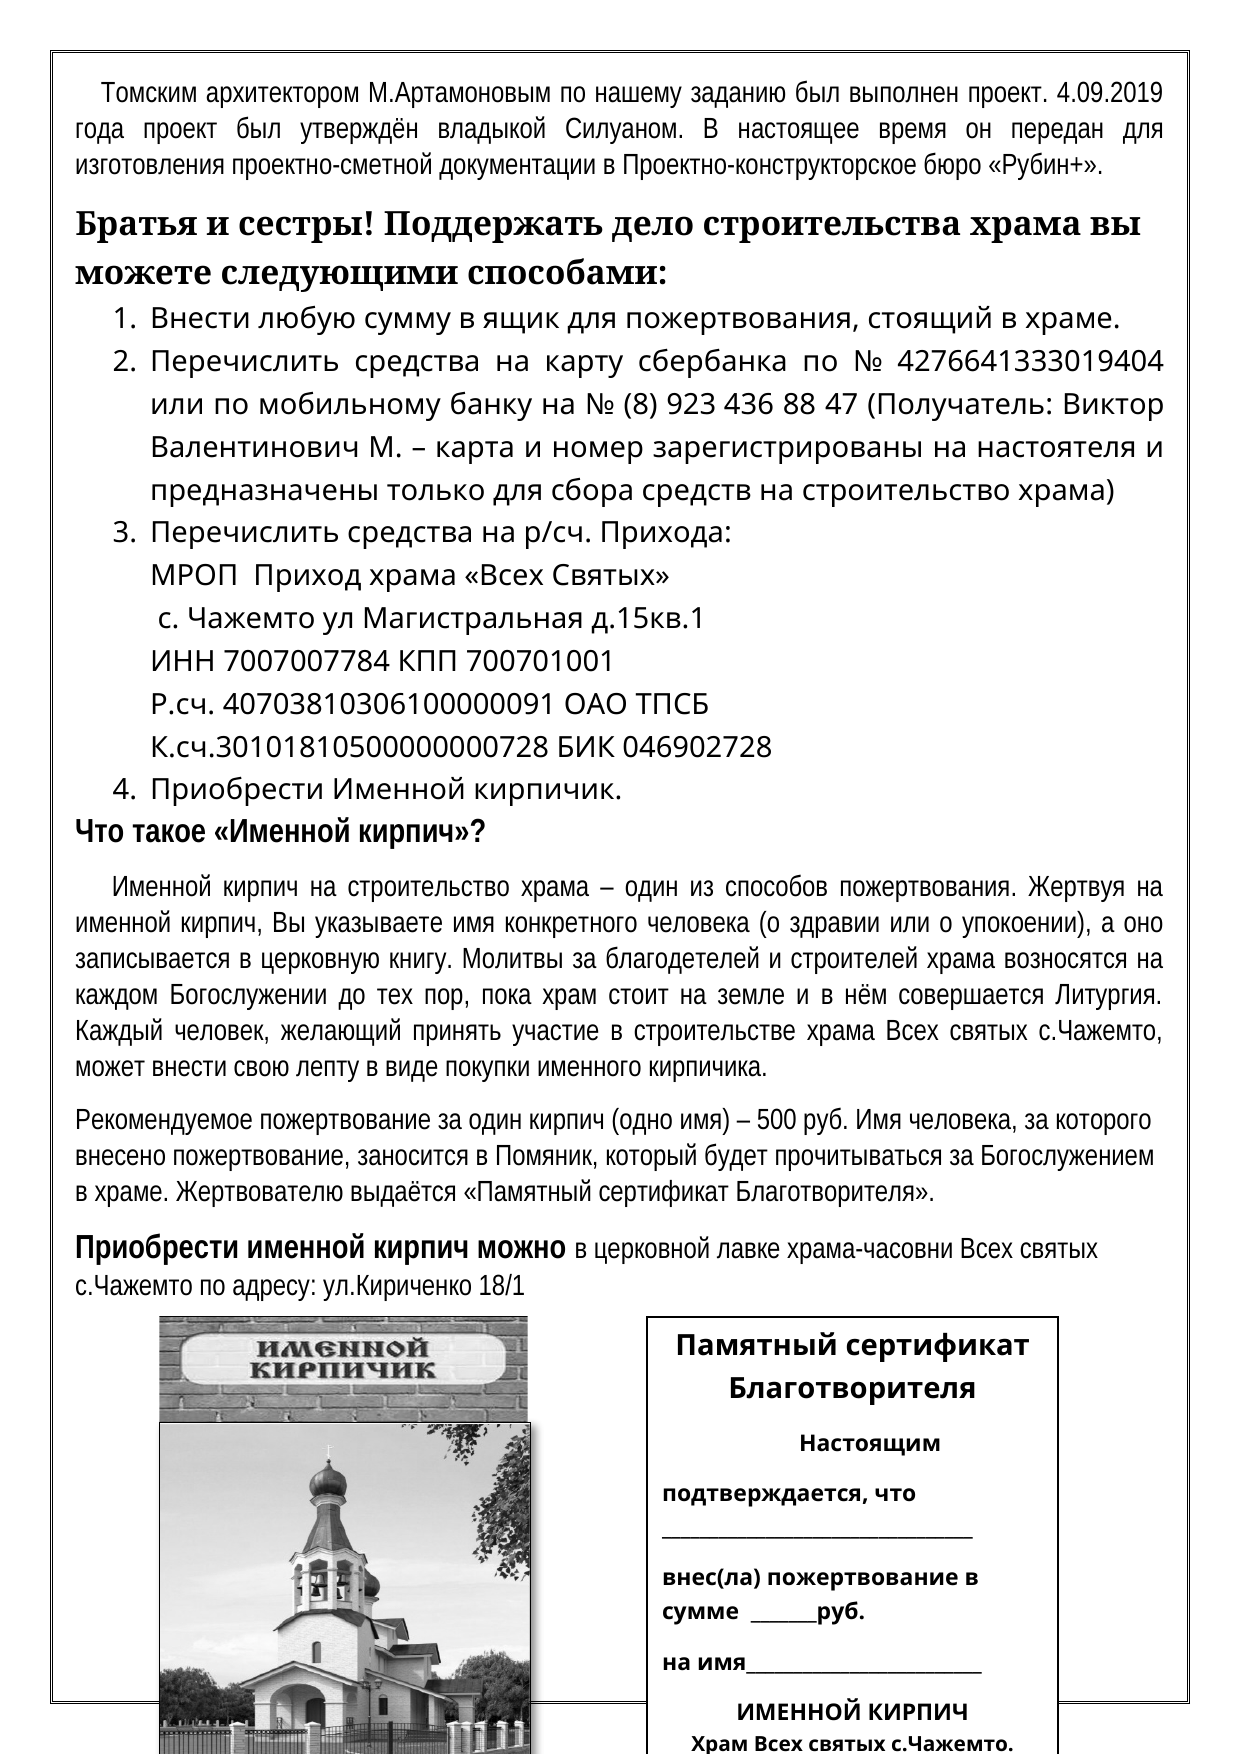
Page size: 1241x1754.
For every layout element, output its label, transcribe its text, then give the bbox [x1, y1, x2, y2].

text Братья и сестры! Поддержать дело строительства храма вы можете следующими способами: [75, 200, 1165, 294]
list Внести любую сумму в ящик для пожертвования, стоящий в храме. [112, 298, 1165, 337]
list К.сч.30101810500000000728 БИК 046902728 [150, 726, 1165, 766]
list Перечислить средства на карту сбербанка по № 4276641333019404 или по мобильному банку на № (8) 923 436 88 47 (Получатель: Виктор Валентинович М. – карта и номер зарегистрированы на настоятеля и предназначены только для сбора средств на строительство храма) [112, 341, 1165, 509]
list с. Чажемто ул Магистральная д.15кв.1 [150, 597, 1165, 637]
text Что такое «Именной кирпич»? [75, 811, 1165, 850]
list Перечислить средства на р/сч. Прихода: [112, 512, 1165, 551]
text Приобрести именной кирпич можно в церковной лавке храма-часовни Всех святых с.Чажемто по адресу: ул.Кириченко 18/1 [75, 1227, 1165, 1301]
list ИНН 7007007784 КПП 700701001 [150, 640, 1165, 680]
list Р.сч. 40703810306100000091 ОАО ТПСБ [150, 683, 1165, 723]
text Рекомендуемое пожертвование за один кирпич (одно имя) – 500 руб. Имя человека, за которого внесено пожертвование, заносится в Помяник, который будет прочитываться за Богослужением в храме. Жертвователю выдаётся «Памятный сертификат Благотворителя». [75, 1102, 1165, 1208]
list МРОП Приход храма «Всех Святых» [150, 554, 1165, 594]
text Томским архитектором М.Артамоновым по нашему заданию был выполнен проект. 4.09.2019 года проект был утверждён владыкой Силуаном. В настоящее время он передан для изготовления проектно-сметной документации в Проектно-конструкторское бюро «Рубин+». [75, 75, 1165, 181]
text Именной кирпич на строительство храма – один из способов пожертвования. Жертвуя на именной кирпич, Вы указываете имя конкретного человека (о здравии или о упокоении), а оно записывается в церковную книгу. Молитвы за благодетелей и строителей храма возносятся на каждом Богослужении до тех пор, пока храм стоит на земле и в нём совершается Литургия. Каждый человек, желающий принять участие в строительстве храма Всех святых с.Чажемто, может внести свою лепту в виде покупки именного кирпичика. [75, 869, 1165, 1083]
list Приобрести Именной кирпичик. [112, 769, 1165, 808]
